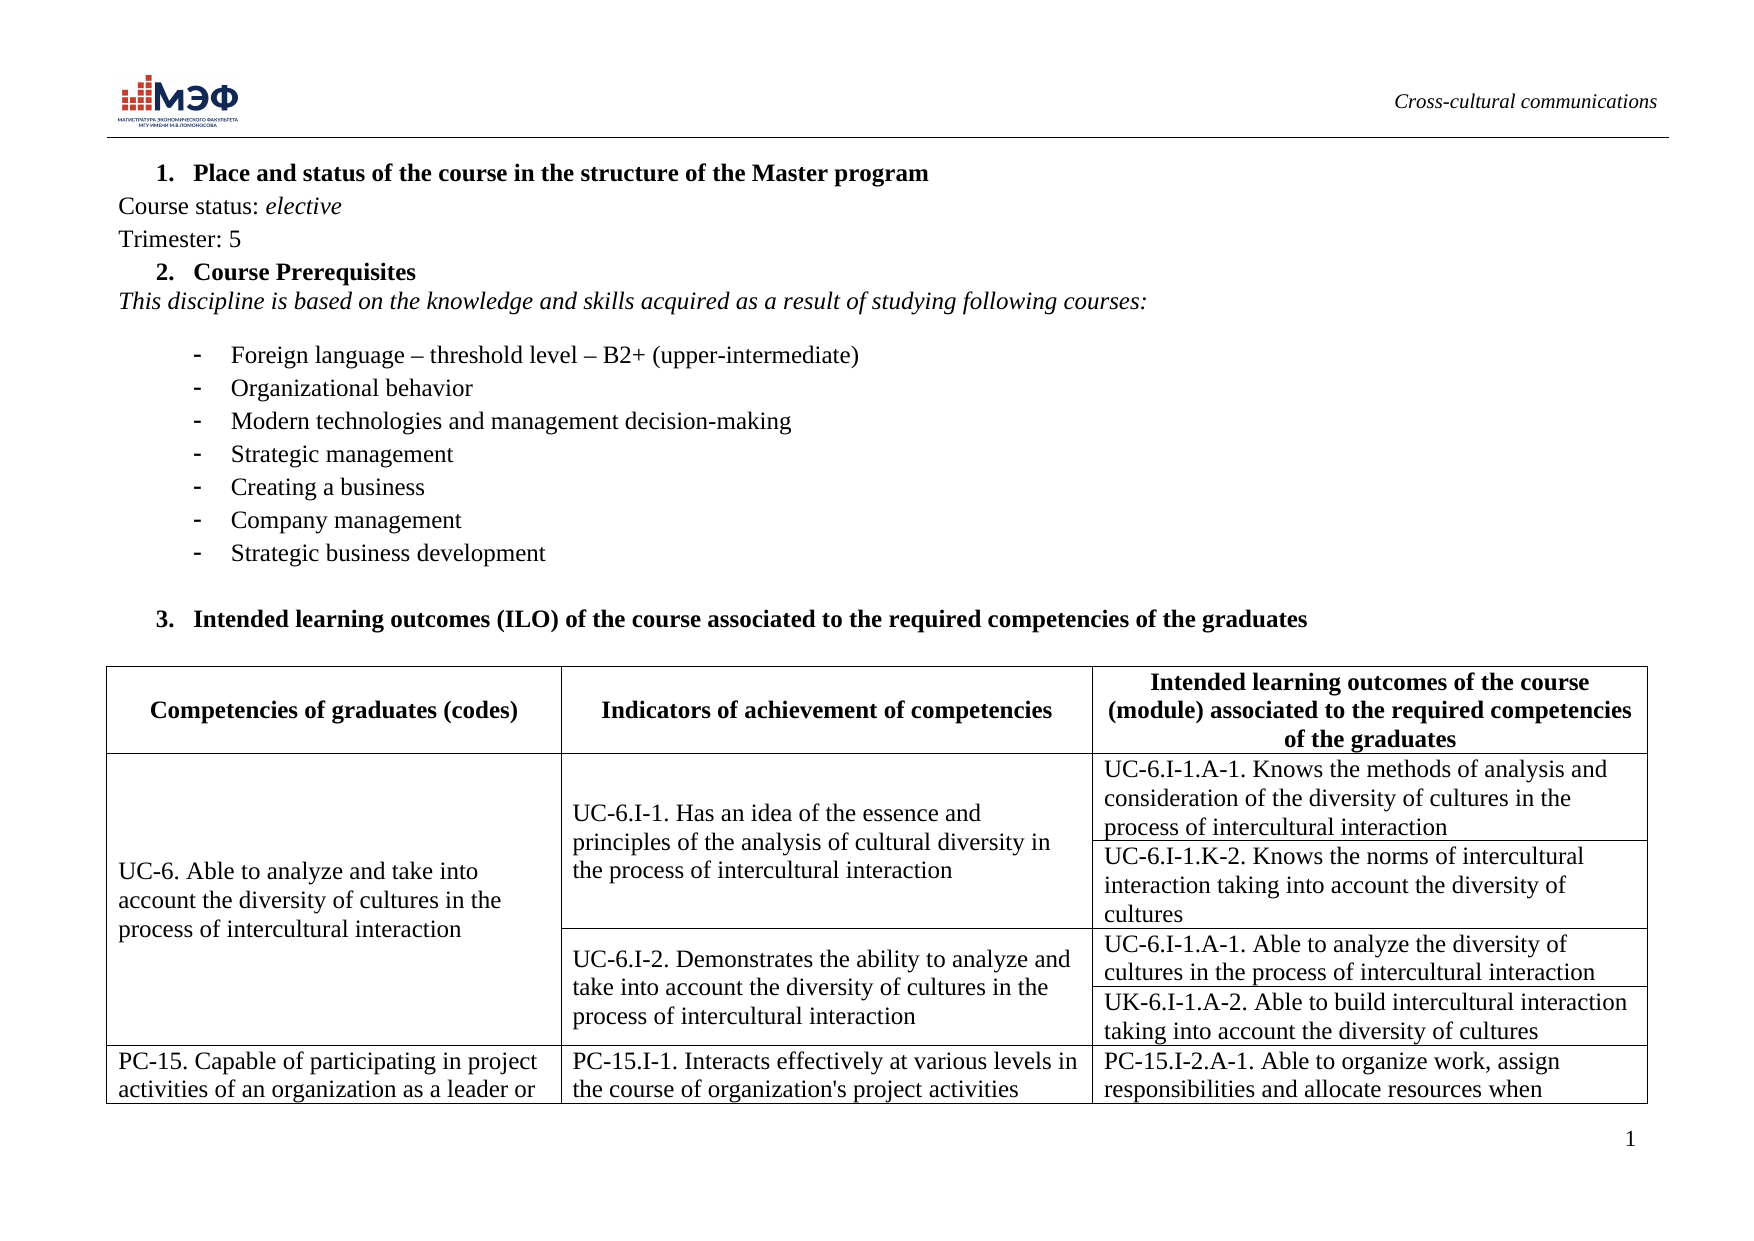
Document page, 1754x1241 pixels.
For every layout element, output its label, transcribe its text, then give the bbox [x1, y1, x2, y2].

table_cell UK-6.I-1.A-2. Able to build intercultural interaction taking into account the diversity of cultures [1093, 987, 1647, 1045]
list Modern technologies and management decision-making [193, 406, 1636, 435]
table_header Competencies of graduates (codes) [107, 667, 561, 753]
picture [118, 75, 238, 127]
table_cell UC-6.I-1.A-1. Able to analyze the diversity of cultures in the process of intercultural interaction [1093, 929, 1647, 986]
list Company management [193, 505, 1636, 534]
table_header Intended learning outcomes of the course (module) associated to the required competencies of the graduates [1093, 667, 1647, 753]
table_cell UC-6.I-1.K-2. Knows the norms of intercultural interaction taking into account the diversity of cultures [1093, 841, 1647, 928]
table_cell UC-6.I-2. Demonstrates the ability to analyze and take into account the diversity of cultures in the process of intercultural interaction [562, 929, 1092, 1045]
table_cell PC-15. Capable of participating in project activities of an organization as a leader or a team member [107, 1046, 561, 1103]
table_cell UC-6.I-1.A-1. Knows the methods of analysis and consideration of the diversity of cultures in the process of intercultural interaction [1093, 754, 1647, 840]
table_cell PC-15.I-1. Interacts effectively at various levels in the course of organization's project activities [562, 1046, 1092, 1103]
table_cell UC-6.I-1. Has an idea of the essence and principles of the analysis of cultural diversity in the process of intercultural interaction [562, 754, 1092, 928]
list Place and status of the course in the structure of the Master program [156, 158, 1636, 187]
text Trimester: 5 [118, 224, 1636, 253]
table_header Indicators of achievement of competencies [562, 667, 1092, 753]
list Organizational behavior [193, 373, 1636, 402]
list Strategic business development [193, 538, 1636, 567]
table_cell UC-6. Able to analyze and take into account the diversity of cultures in the process of intercultural interaction [107, 754, 561, 1045]
table_cell PC-15.I-2.A-1. Able to organize work, assign responsibilities and allocate resources when implementing a project in a cross-functional group [1093, 1046, 1647, 1103]
list Strategic management [193, 439, 1636, 468]
list Creating a business [193, 472, 1636, 501]
text Course status: elective [118, 191, 1636, 220]
text This discipline is based on the knowledge and skills acquired as a result of studying following courses: [118, 286, 1636, 315]
list Course Prerequisites [156, 257, 1636, 286]
list Intended learning outcomes (ILO) of the course associated to the required competencies of the graduates [156, 604, 1636, 633]
list Foreign language – threshold level – B2+ (upper-intermediate) [193, 340, 1636, 369]
